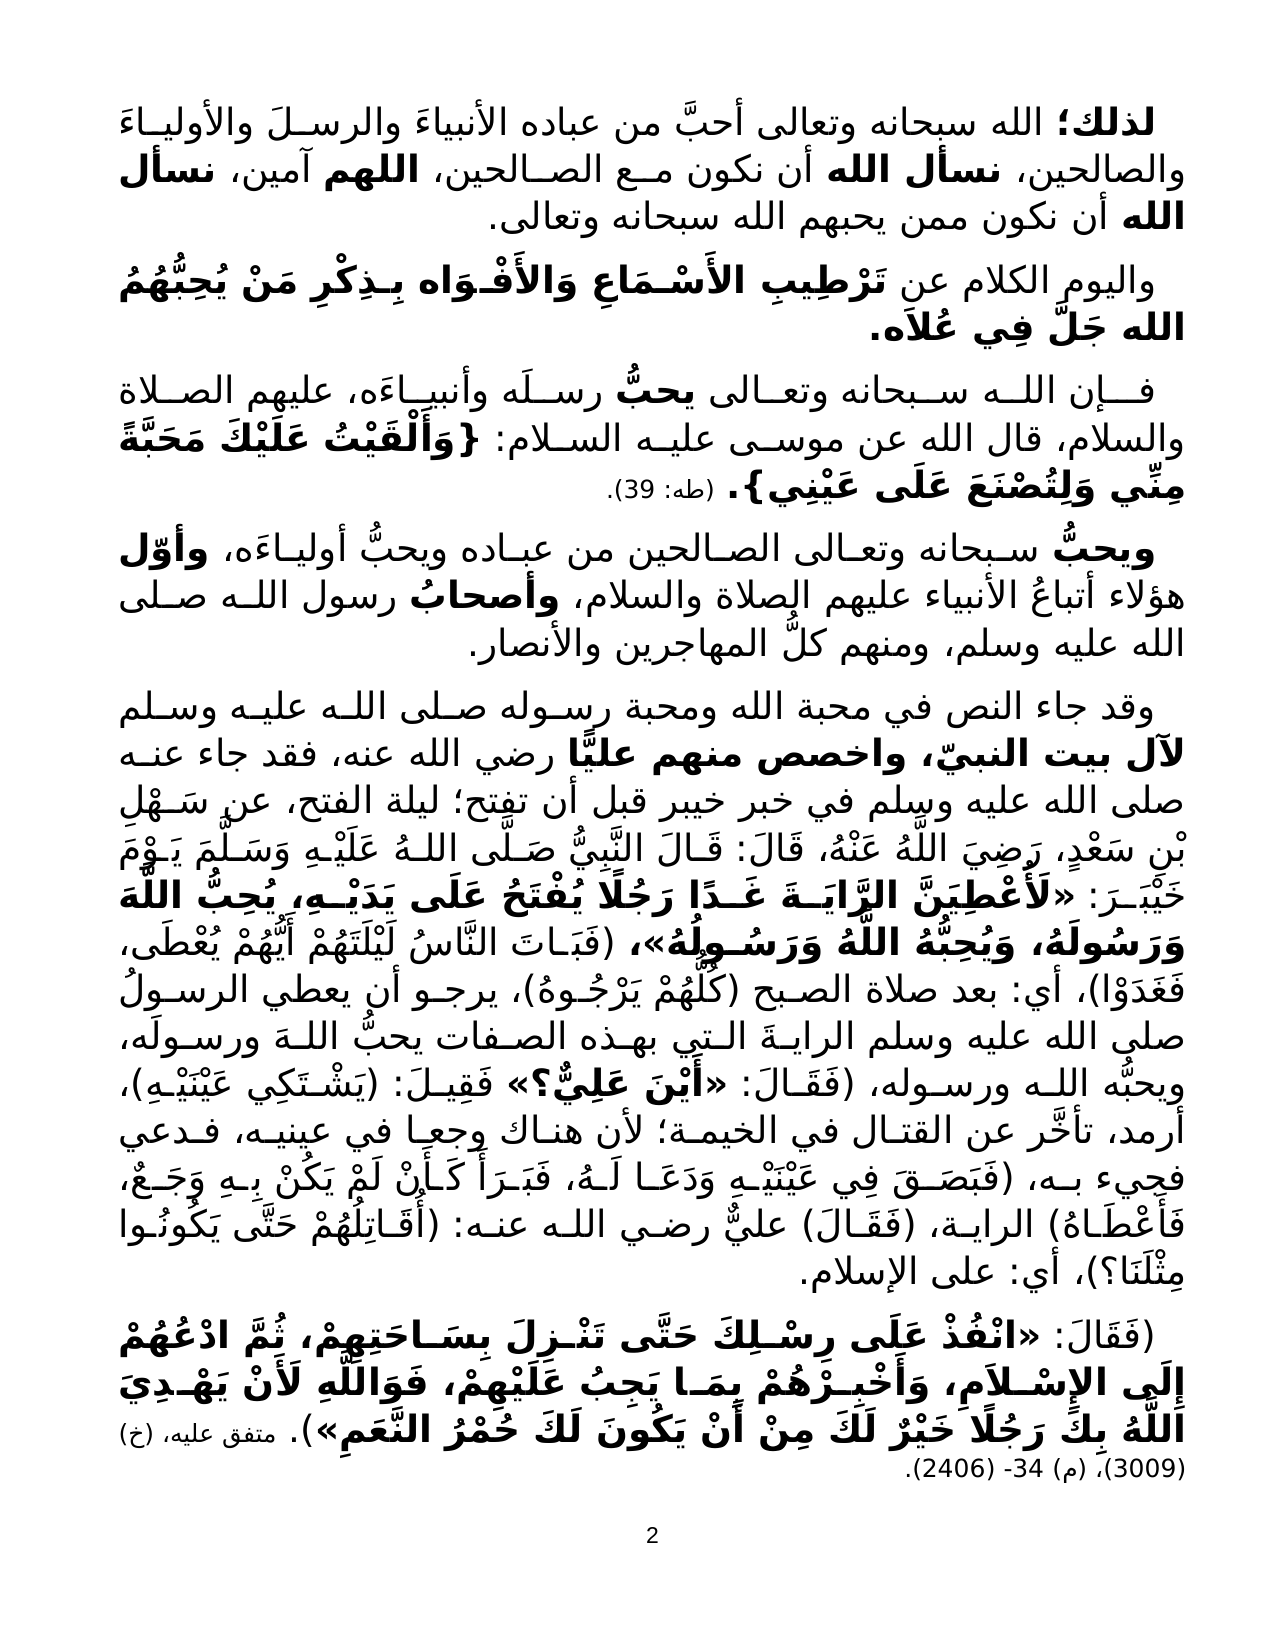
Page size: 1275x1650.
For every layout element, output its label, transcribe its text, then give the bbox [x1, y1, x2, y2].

text لذلك؛ الله سبحانه وتعالى أحبَّ من عباده الأنبياءَ والرسلَ والأولياءَ والصالحين، نسأل الله أن نكون مع الصالحين، اللهم آمين، نسأل الله أن نكون ممن يحبهم الله سبحانه وتعالى. [118, 100, 1186, 238]
text (فَقَالَ: «انْفُذْ عَلَى رِسْلِكَ حَتَّى تَنْزِلَ بِسَاحَتِهِمْ، ثُمَّ ادْعُهُمْ إِلَى الإِسْلاَمِ، وَأَخْبِرْهُمْ بِمَا يَجِبُ عَلَيْهِمْ، فَوَاللَّهِ لَأَنْ يَهْدِيَ اللَّهُ بِكَ رَجُلًا خَيْرٌ لَكَ مِنْ أَنْ يَكُونَ لَكَ حُمْرُ النَّعَمِ»). متفق عليه، (خ) (3009)، (م) 34- (2406). [118, 1314, 1186, 1483]
text واليوم الكلام عن تَرْطِيبِ الأَسْمَاعِ وَالأَفْوَاه بِذِكْرِ مَنْ يُحِبُّهُمُ الله جَلَّ فِي عُلاَه. [118, 258, 1186, 349]
text فـإن الله سبحانه وتعالى يحبُّ رسلَه وأنبياءَه، عليهم الصلاة والسلام، قال الله عن موسى عليه السلام: {وَأَلْقَيْتُ عَلَيْكَ مَحَبَّةً مِنِّي وَلِتُصْنَعَ عَلَى عَيْنِي}. (طه: 39). [118, 369, 1186, 507]
text وقد جاء النص في محبة الله ومحبة رسوله صلى الله عليه وسلم لآل بيت النبيّ، واخصص منهم عليًّا رضي الله عنه، فقد جاء عنه صلى الله عليه وسلم في خبر خيبر قبل أن تفتح؛ ليلة الفتح، عن سَهْلِ بْنِ سَعْدٍ، رَضِيَ اللَّهُ عَنْهُ، قَالَ: قَالَ النَّبِيُّ صَلَّى اللهُ عَلَيْهِ وَسَلَّمَ يَوْمَ خَيْبَرَ: «لَأُعْطِيَنَّ الرَّايَةَ غَدًا رَجُلًا يُفْتَحُ عَلَى يَدَيْهِ، يُحِبُّ اللَّهَ وَرَسُولَهُ، وَيُحِبُّهُ اللَّهُ وَرَسُولُهُ»، (فَبَاتَ النَّاسُ لَيْلَتَهُمْ أَيُّهُمْ يُعْطَى، فَغَدَوْا)، أي: بعد صلاة الصبح (كُلُّهُمْ يَرْجُوهُ)، يرجو أن يعطي الرسولُ صلى الله عليه وسلم الرايةَ التي بهذه الصفات يحبُّ اللهَ ورسولَه، ويحبُّه الله ورسوله، (فَقَالَ: «أَيْنَ عَلِيٌّ؟» فَقِيلَ: (يَشْتَكِي عَيْنَيْهِ)، أرمد، تأخَّر عن القتال في الخيمة؛ لأن هناك وجعا في عينيه، فدعي فجيء به، (فَبَصَقَ فِي عَيْنَيْهِ وَدَعَا لَهُ، فَبَرَأَ كَأَنْ لَمْ يَكُنْ بِهِ وَجَعٌ، فَأَعْطَاهُ) الراية، (فَقَالَ) عليٌّ رضي الله عنه: (أُقَاتِلُهُمْ حَتَّى يَكُونُوا مِثْلَنَا؟)، أي: على الإسلام. [118, 685, 1186, 1294]
text ويحبُّ سبحانه وتعالى الصالحين من عباده ويحبُّ أولياءَه، وأوّل هؤلاء أتباعُ الأنبياء عليهم الصلاة والسلام، وأصحابُ رسول الله صلى الله عليه وسلم، ومنهم كلُّ المهاجرين والأنصار. [118, 527, 1186, 665]
